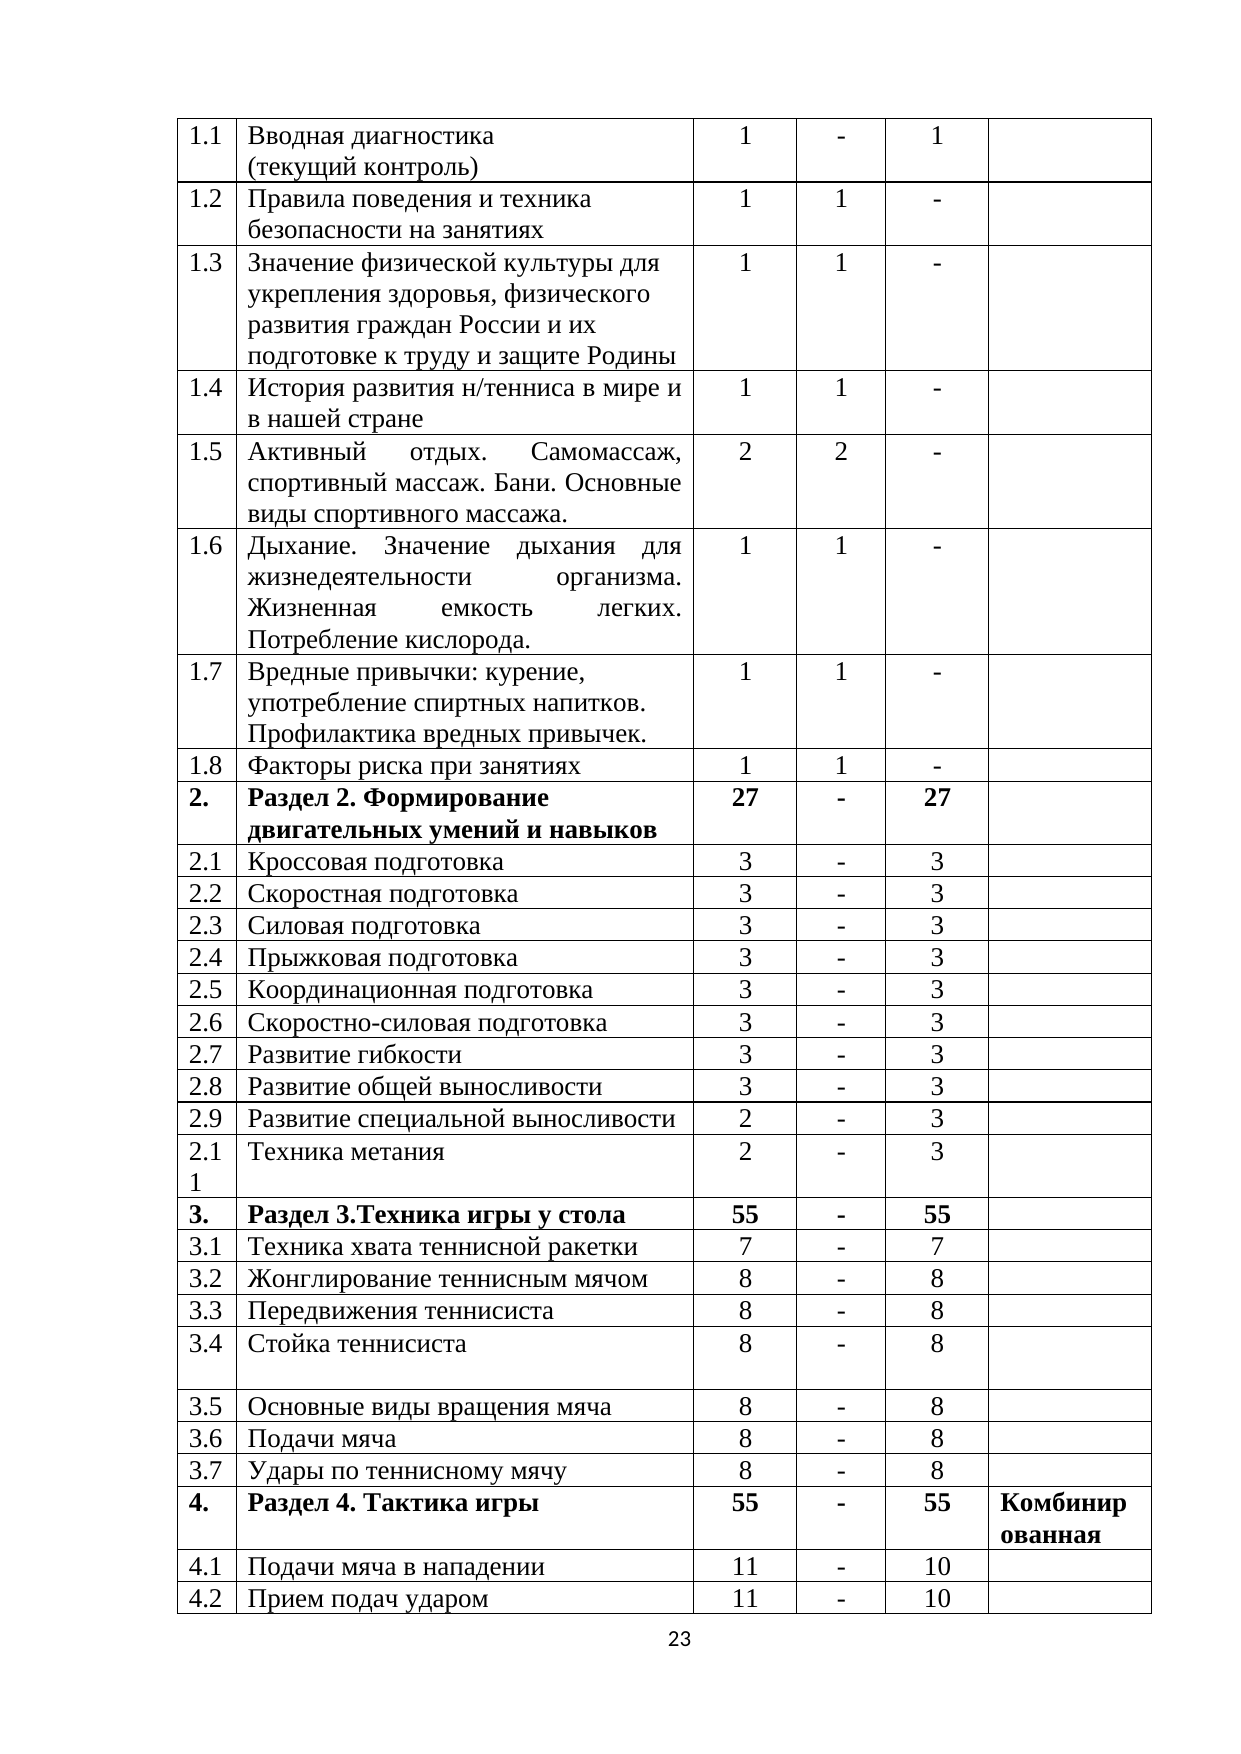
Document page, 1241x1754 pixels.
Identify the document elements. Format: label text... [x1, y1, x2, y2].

table_cell 3 [694, 845, 796, 876]
table_cell Раздел 3.Техника игры у стола [237, 1198, 693, 1229]
table_cell [989, 1262, 1151, 1293]
table_cell - [797, 1327, 885, 1389]
table_cell 7 [886, 1230, 988, 1261]
table_cell [989, 1230, 1151, 1261]
table_cell Активный отдых. Самомассаж, спортивный массаж. Бани. Основные виды спортивного массажа. [237, 435, 693, 528]
table_cell 1 [797, 655, 885, 748]
table_cell 1.8 [178, 749, 236, 781]
table_cell 55 [694, 1487, 796, 1549]
table_cell [989, 1070, 1151, 1101]
table_cell Скоростно-силовая подготовка [237, 1006, 693, 1037]
table_cell - [797, 1198, 885, 1229]
table_cell 8 [886, 1327, 988, 1389]
table_cell 3 [886, 1135, 988, 1197]
table_cell 2.4 [178, 941, 236, 973]
table_cell - [886, 371, 988, 434]
table_cell - [797, 877, 885, 908]
table_cell - [886, 529, 988, 654]
table_cell 1 [797, 371, 885, 434]
table_cell [989, 1103, 1151, 1133]
table_cell 55 [694, 1198, 796, 1229]
table_cell 11 [694, 1582, 796, 1613]
table_cell [989, 435, 1151, 528]
table_cell 8 [886, 1390, 988, 1421]
table_cell 1 [886, 119, 988, 181]
table_cell 4.2 [178, 1582, 236, 1613]
table_cell Силовая подготовка [237, 909, 693, 940]
table_cell Раздел 2. Формирование двигательных умений и навыков [237, 782, 693, 844]
table_cell 8 [694, 1327, 796, 1389]
table_cell [989, 529, 1151, 654]
table_cell 1 [694, 246, 796, 370]
table_cell 2 [694, 1135, 796, 1197]
table_cell Подачи мяча [237, 1422, 693, 1453]
table_cell - [797, 1006, 885, 1037]
table_cell Жонглирование теннисным мячом [237, 1262, 693, 1293]
table_cell [989, 941, 1151, 973]
table_cell 1 [797, 246, 885, 370]
table_cell 1 [694, 529, 796, 654]
table_cell 2 [694, 435, 796, 528]
table_cell 1.3 [178, 246, 236, 370]
table_cell 8 [694, 1454, 796, 1486]
table_cell 2.7 [178, 1038, 236, 1069]
table_cell 8 [694, 1262, 796, 1293]
table_cell 3 [694, 1006, 796, 1037]
table_cell [989, 1198, 1151, 1229]
table_cell 7 [694, 1230, 796, 1261]
table_cell 2 [694, 1103, 796, 1133]
table_cell - [886, 655, 988, 748]
table_cell 3.2 [178, 1262, 236, 1293]
table_cell [989, 119, 1151, 181]
table_cell Комбинированная [989, 1487, 1151, 1549]
table_cell Вводная диагностика (текущий контроль) [237, 119, 693, 181]
table_cell Прыжковая подготовка [237, 941, 693, 973]
table_cell 3.7 [178, 1454, 236, 1486]
table_cell 3. [178, 1198, 236, 1229]
table_cell [989, 1422, 1151, 1453]
table_cell 2.8 [178, 1070, 236, 1101]
table_cell Удары по теннисному мячу [237, 1454, 693, 1486]
table_cell 2.1 [178, 845, 236, 876]
table_cell - [797, 1135, 885, 1197]
table_cell 3 [886, 1103, 988, 1133]
table_cell - [886, 749, 988, 781]
table_cell [989, 183, 1151, 245]
table_cell 3.3 [178, 1295, 236, 1326]
table_cell - [797, 1230, 885, 1261]
table_cell Правила поведения и техника безопасности на занятиях [237, 183, 693, 245]
table_cell 2 [797, 435, 885, 528]
table_cell Кроссовая подготовка [237, 845, 693, 876]
table_cell - [797, 782, 885, 844]
table_cell Дыхание. Значение дыхания для жизнедеятельности организма. Жизненная емкость легких. Потребление кислорода. [237, 529, 693, 654]
table_cell 1.1 [178, 119, 236, 181]
table_cell 2.5 [178, 974, 236, 1005]
table_cell 3 [694, 941, 796, 973]
table_cell [989, 1135, 1151, 1197]
table_cell 3 [694, 974, 796, 1005]
table_cell 55 [886, 1198, 988, 1229]
table_cell 8 [886, 1454, 988, 1486]
table_cell 1 [694, 371, 796, 434]
table_cell [989, 1295, 1151, 1326]
table_cell 3 [886, 1006, 988, 1037]
table_cell [989, 1454, 1151, 1486]
table_cell Основные виды вращения мяча [237, 1390, 693, 1421]
table_cell Координационная подготовка [237, 974, 693, 1005]
table_cell - [797, 1038, 885, 1069]
table_cell 1 [797, 183, 885, 245]
table_cell 8 [886, 1262, 988, 1293]
table_cell 2.6 [178, 1006, 236, 1037]
table_cell 1.6 [178, 529, 236, 654]
table_cell - [797, 1582, 885, 1613]
table_cell [989, 246, 1151, 370]
table_cell 4. [178, 1487, 236, 1549]
table_cell 3 [886, 974, 988, 1005]
table_cell 27 [694, 782, 796, 844]
table_cell - [797, 941, 885, 973]
table_cell 1.7 [178, 655, 236, 748]
table_cell - [797, 1295, 885, 1326]
table_cell - [797, 909, 885, 940]
table_cell - [886, 435, 988, 528]
table_cell Раздел 4. Тактика игры [237, 1487, 693, 1549]
table_cell 55 [886, 1487, 988, 1549]
table_cell 1.2 [178, 183, 236, 245]
table_cell Развитие гибкости [237, 1038, 693, 1069]
table_cell Техника метания [237, 1135, 693, 1197]
table_cell [989, 1390, 1151, 1421]
table_cell 3.6 [178, 1422, 236, 1453]
table_cell 1 [694, 655, 796, 748]
table_cell 3 [886, 909, 988, 940]
table_cell 3 [886, 941, 988, 973]
table_cell 1.5 [178, 435, 236, 528]
table_cell - [797, 1103, 885, 1133]
table_cell Развитие специальной выносливости [237, 1103, 693, 1133]
table_cell Развитие общей выносливости [237, 1070, 693, 1101]
table_cell 3 [694, 1070, 796, 1101]
table_cell 1 [694, 749, 796, 781]
table_cell Стойка теннисиста [237, 1327, 693, 1389]
table_cell 2.2 [178, 877, 236, 908]
table_cell [989, 1006, 1151, 1037]
table_cell 3.1 [178, 1230, 236, 1261]
table_cell 1 [694, 183, 796, 245]
table_cell 3 [886, 1070, 988, 1101]
table_cell 10 [886, 1582, 988, 1613]
table_cell [989, 1327, 1151, 1389]
table_cell [989, 1550, 1151, 1581]
table_cell [989, 371, 1151, 434]
table_cell Вредные привычки: курение, употребление спиртных напитков. Профилактика вредных привычек. [237, 655, 693, 748]
table_cell - [797, 1262, 885, 1293]
table_cell - [886, 183, 988, 245]
table_cell 8 [886, 1422, 988, 1453]
table_cell 3.4 [178, 1327, 236, 1389]
table_cell Подачи мяча в нападении [237, 1550, 693, 1581]
table_cell 1 [797, 529, 885, 654]
table_cell - [797, 119, 885, 181]
table_cell - [797, 1422, 885, 1453]
table_cell - [797, 1390, 885, 1421]
table_cell 3 [694, 909, 796, 940]
table_cell 8 [694, 1295, 796, 1326]
table_cell [989, 782, 1151, 844]
table_cell - [797, 1487, 885, 1549]
table_cell [989, 974, 1151, 1005]
table_cell - [797, 1454, 885, 1486]
table_cell История развития н/тенниса в мире и в нашей стране [237, 371, 693, 434]
table_cell [989, 877, 1151, 908]
table_cell 2. [178, 782, 236, 844]
table_cell Скоростная подготовка [237, 877, 693, 908]
table_cell [989, 1038, 1151, 1069]
table_cell Значение физической культуры для укрепления здоровья, физического развития граждан России и их подготовке к труду и защите Родины [237, 246, 693, 370]
table_cell - [886, 246, 988, 370]
table_cell - [797, 845, 885, 876]
table_cell - [797, 1070, 885, 1101]
table_cell [989, 909, 1151, 940]
table_cell 8 [886, 1295, 988, 1326]
table_cell [989, 845, 1151, 876]
table_cell 3 [886, 845, 988, 876]
table_cell 1 [694, 119, 796, 181]
table_cell Прием подач ударом [237, 1582, 693, 1613]
table_cell 2.3 [178, 909, 236, 940]
table_cell 2.11 [178, 1135, 236, 1197]
table_cell 2.9 [178, 1103, 236, 1133]
table_cell 3 [886, 877, 988, 908]
table_cell 27 [886, 782, 988, 844]
table_cell 11 [694, 1550, 796, 1581]
table_cell 10 [886, 1550, 988, 1581]
table_cell 3 [886, 1038, 988, 1069]
table_cell 3.5 [178, 1390, 236, 1421]
table_cell [989, 655, 1151, 748]
table_cell 3 [694, 1038, 796, 1069]
table_cell 4.1 [178, 1550, 236, 1581]
table_cell 8 [694, 1390, 796, 1421]
table_cell 3 [694, 877, 796, 908]
table_cell [989, 1582, 1151, 1613]
table_cell - [797, 1550, 885, 1581]
table_cell 1.4 [178, 371, 236, 434]
table_cell 1 [797, 749, 885, 781]
table_cell 8 [694, 1422, 796, 1453]
table_cell [989, 749, 1151, 781]
table_cell Факторы риска при занятиях [237, 749, 693, 781]
table_cell Передвижения теннисиста [237, 1295, 693, 1326]
table_cell - [797, 974, 885, 1005]
table_cell Техника хвата теннисной ракетки [237, 1230, 693, 1261]
